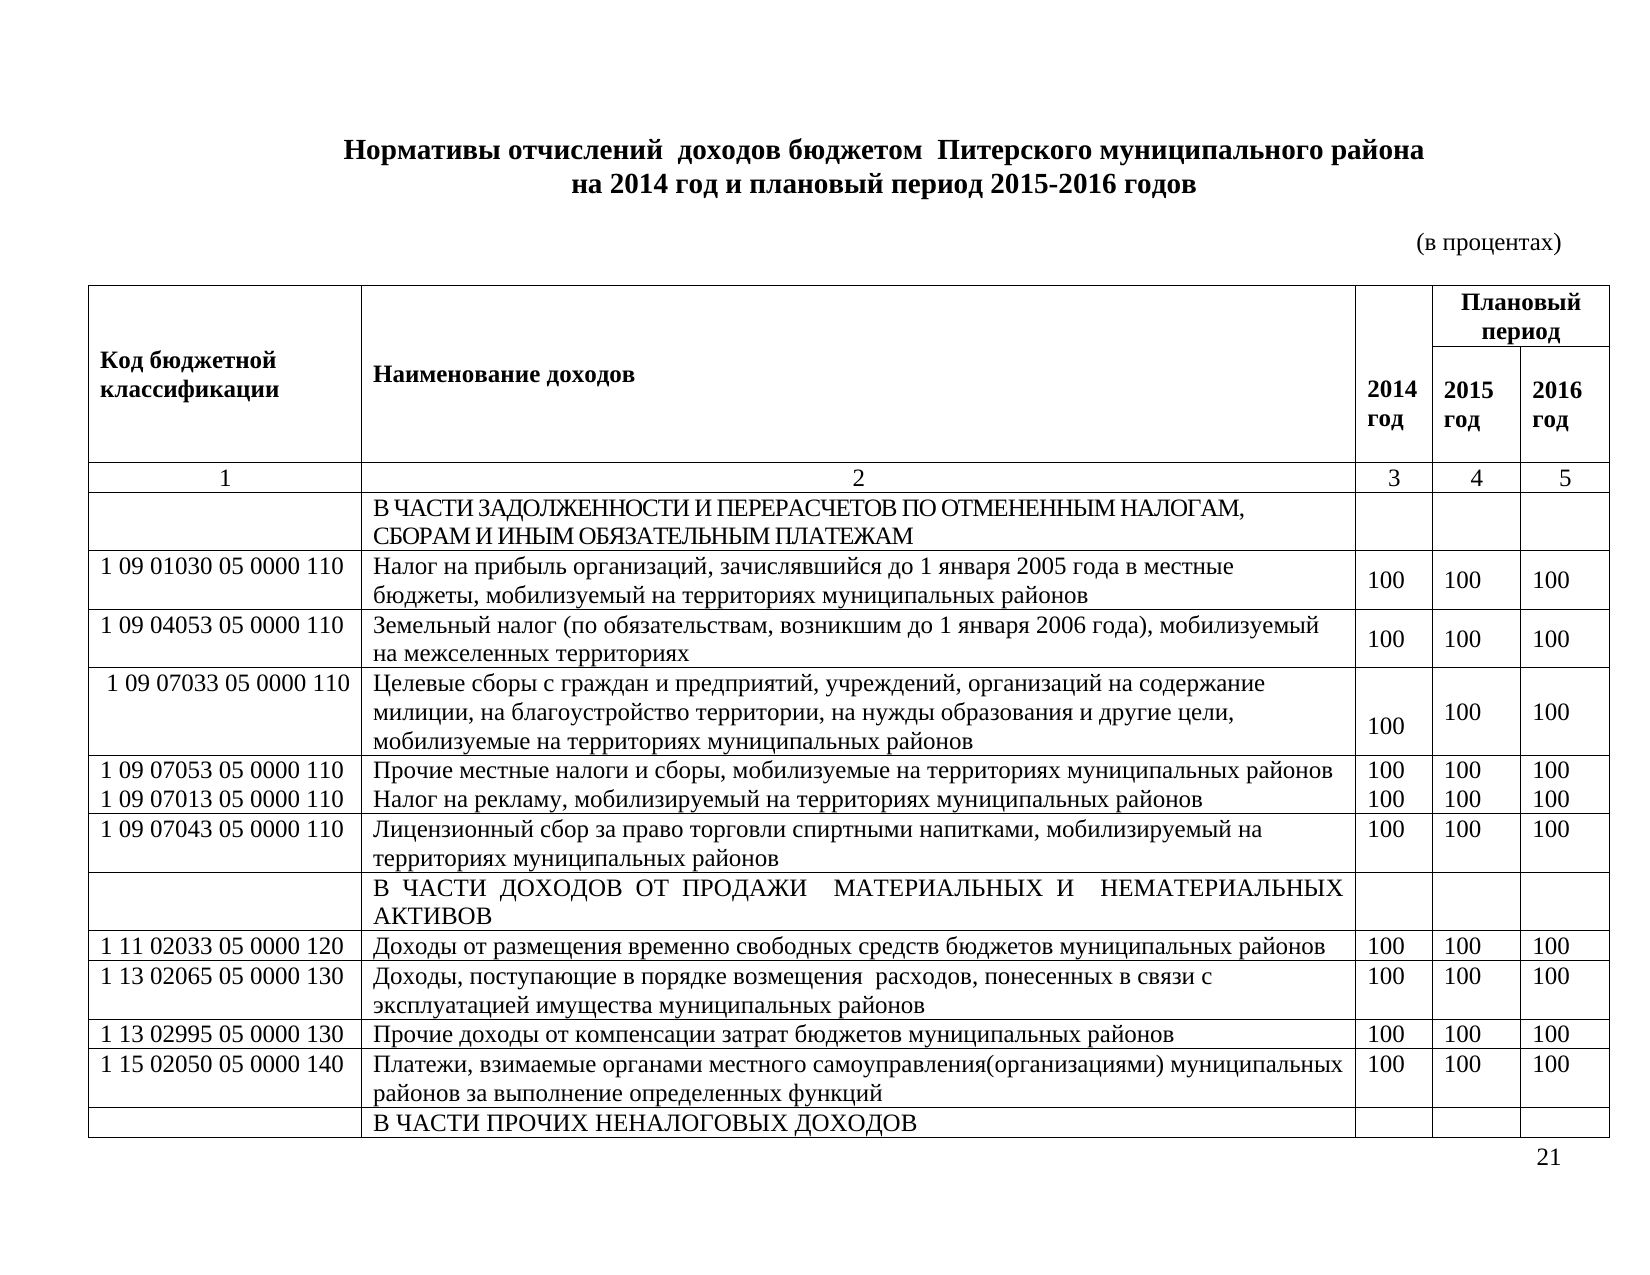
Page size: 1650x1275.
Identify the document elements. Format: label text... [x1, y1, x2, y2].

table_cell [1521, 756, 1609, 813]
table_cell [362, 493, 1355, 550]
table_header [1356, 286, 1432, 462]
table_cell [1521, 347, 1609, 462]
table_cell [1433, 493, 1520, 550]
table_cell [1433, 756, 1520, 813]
text на 2014 год и плановый период 2015-2016 годов [207, 166, 1561, 199]
text (в процентах) [207, 227, 1561, 256]
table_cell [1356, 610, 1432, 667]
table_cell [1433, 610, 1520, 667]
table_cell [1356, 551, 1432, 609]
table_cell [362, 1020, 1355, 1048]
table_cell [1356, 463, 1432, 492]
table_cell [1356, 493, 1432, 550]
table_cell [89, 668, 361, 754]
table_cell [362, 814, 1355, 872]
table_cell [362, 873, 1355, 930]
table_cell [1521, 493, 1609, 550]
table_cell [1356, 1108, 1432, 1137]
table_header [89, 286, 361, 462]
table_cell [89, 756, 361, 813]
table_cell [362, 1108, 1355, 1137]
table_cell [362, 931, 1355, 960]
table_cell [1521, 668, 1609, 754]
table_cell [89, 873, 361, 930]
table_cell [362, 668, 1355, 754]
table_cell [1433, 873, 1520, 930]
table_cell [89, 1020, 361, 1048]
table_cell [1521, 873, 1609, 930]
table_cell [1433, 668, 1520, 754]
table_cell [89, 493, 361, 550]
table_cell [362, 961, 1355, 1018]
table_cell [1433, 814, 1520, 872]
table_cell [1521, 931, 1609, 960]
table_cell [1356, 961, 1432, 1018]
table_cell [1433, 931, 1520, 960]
text Нормативы отчислений доходов бюджетом Питерского муниципального района [207, 132, 1561, 166]
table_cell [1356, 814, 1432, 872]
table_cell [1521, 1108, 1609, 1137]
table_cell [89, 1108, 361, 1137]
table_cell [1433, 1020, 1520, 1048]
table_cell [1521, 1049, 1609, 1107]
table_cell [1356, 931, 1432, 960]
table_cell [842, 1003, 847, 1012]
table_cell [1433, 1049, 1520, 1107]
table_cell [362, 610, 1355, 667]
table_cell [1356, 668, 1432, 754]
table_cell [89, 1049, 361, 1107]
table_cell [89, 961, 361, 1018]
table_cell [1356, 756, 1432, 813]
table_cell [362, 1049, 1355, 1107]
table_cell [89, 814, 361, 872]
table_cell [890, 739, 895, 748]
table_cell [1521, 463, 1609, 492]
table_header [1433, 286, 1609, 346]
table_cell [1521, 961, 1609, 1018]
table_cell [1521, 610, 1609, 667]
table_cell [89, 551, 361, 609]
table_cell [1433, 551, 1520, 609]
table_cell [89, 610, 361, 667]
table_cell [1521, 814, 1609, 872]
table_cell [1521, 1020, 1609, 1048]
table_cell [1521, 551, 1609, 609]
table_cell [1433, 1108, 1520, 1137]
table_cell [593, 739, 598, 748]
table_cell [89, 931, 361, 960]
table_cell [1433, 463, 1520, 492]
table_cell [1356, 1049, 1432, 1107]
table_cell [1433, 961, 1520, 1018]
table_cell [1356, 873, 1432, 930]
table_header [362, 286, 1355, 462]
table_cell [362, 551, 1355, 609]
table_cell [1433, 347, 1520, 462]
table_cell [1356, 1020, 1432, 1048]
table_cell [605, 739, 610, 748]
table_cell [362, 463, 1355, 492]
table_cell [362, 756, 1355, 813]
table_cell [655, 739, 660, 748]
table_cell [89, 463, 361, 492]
